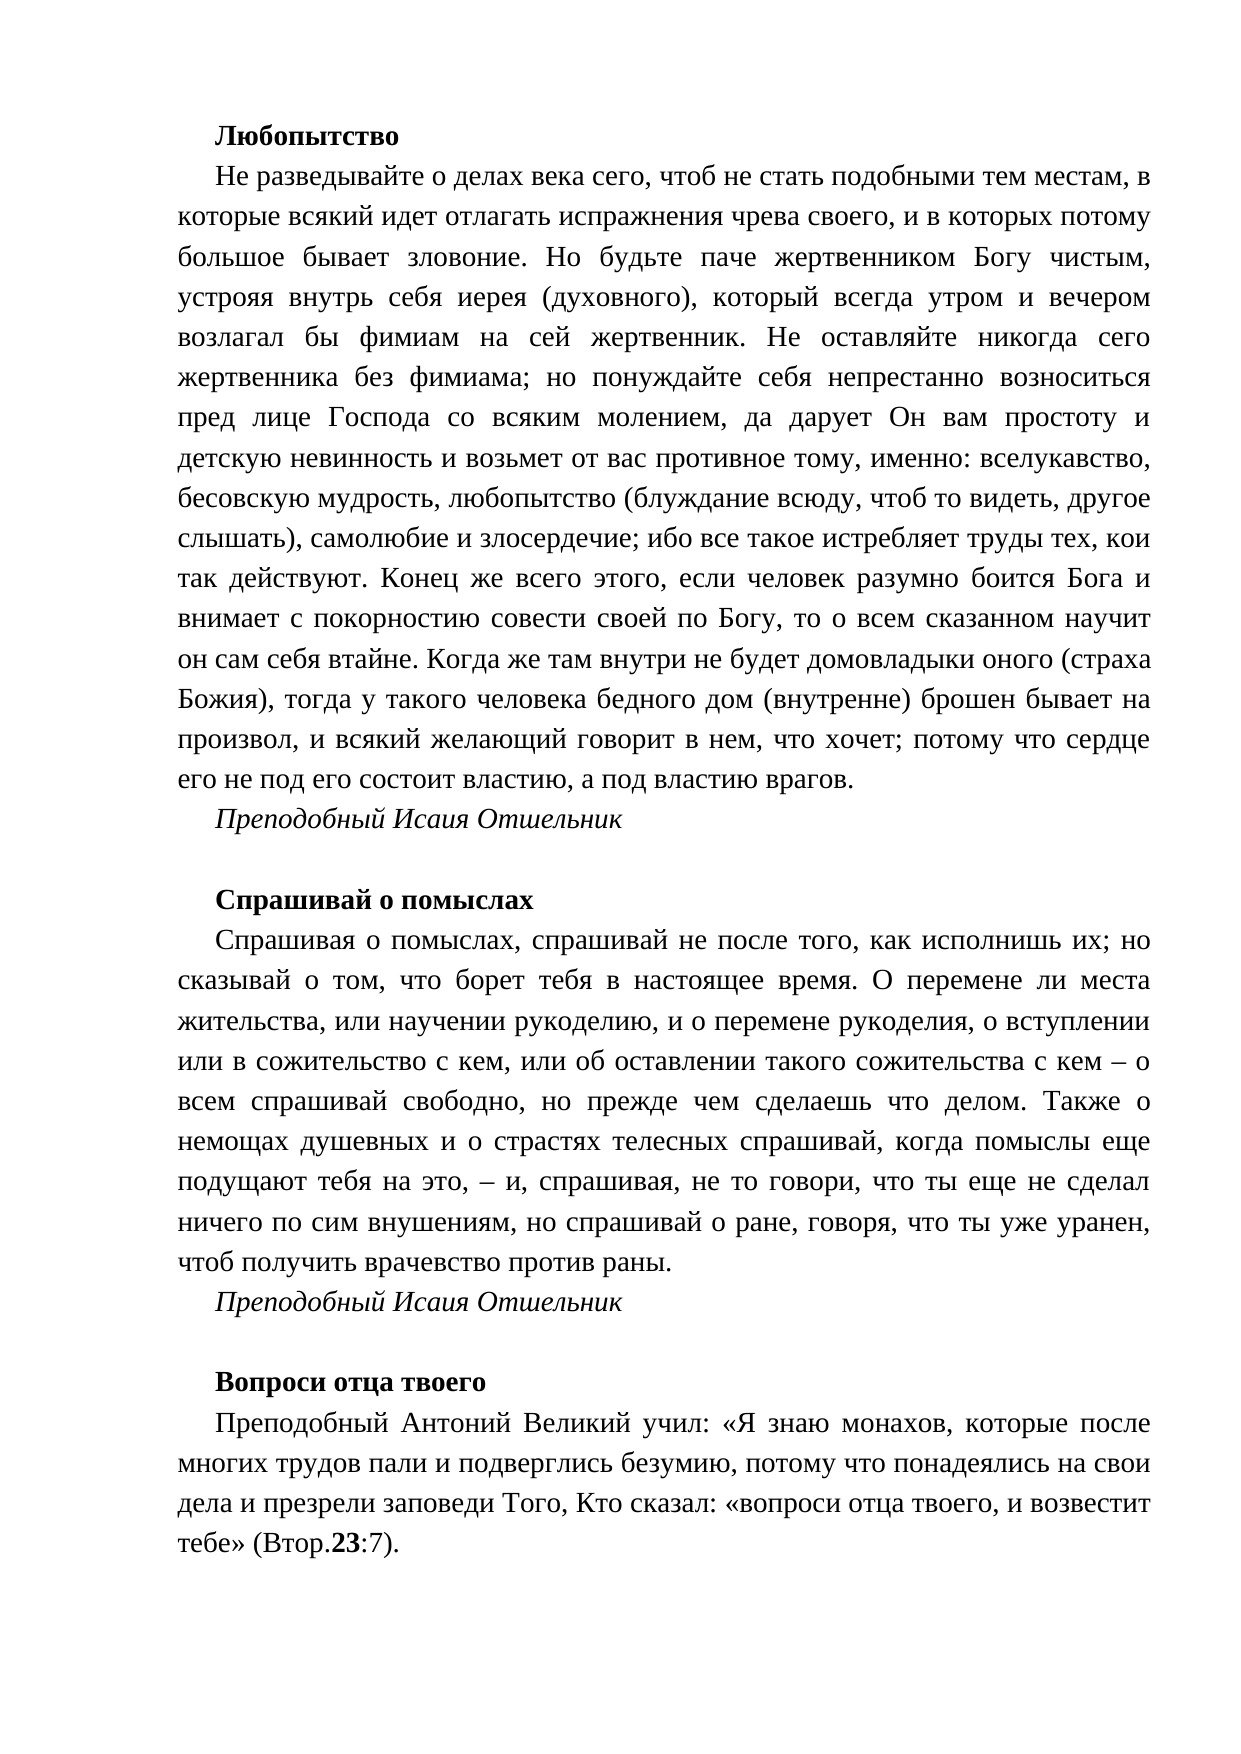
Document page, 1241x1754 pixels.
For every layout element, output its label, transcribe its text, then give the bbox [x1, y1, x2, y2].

text Спрашивая о помыслах, спрашивай не после того, как исполнишь их; но сказывай о том, что борет тебя в настоящее время. О перемене ли места жительства, или научении рукоделию, и о перемене рукоделия, о вступлении или в сожительство с кем, или об оставлении такого сожительства с кем – о всем спрашивай свободно, но прежде чем сделаешь что делом. Также о немощах душевных и о страстях телесных спрашивай, когда помыслы еще подущают тебя на это, – и, спрашивая, не то говори, что ты еще не сделал ничего по сим внушениям, но спрашивай о ране, говоря, что ты уже уранен, чтоб получить врачевство против раны. [177, 922, 1152, 1277]
text Преподобный Антоний Великий учил: «Я знаю монахов, которые после многих трудов пали и подверглись безумию, потому что понадеялись на свои дела и презрели заповеди Того, Кто сказал: «вопроси отца твоего, и возвестит тебе» (Втор.23:7). [177, 1405, 1152, 1559]
text Преподобный Исаия Отшельник [177, 802, 1152, 835]
text Спрашивай о помыслах [177, 882, 1152, 916]
text Вопроси отца твоего [177, 1364, 1152, 1398]
text Любопытство [177, 118, 1152, 152]
text Преподобный Исаия Отшельник [177, 1284, 1152, 1318]
text Не разведывайте о делах века сего, чтоб не стать подобными тем местам, в которые всякий идет отлагать испражнения чрева своего, и в которых потому большое бывает зловоние. Но будьте паче жертвенником Богу чистым, устрояя внутрь себя иерея (духовного), который всегда утром и вечером возлагал бы фимиам на сей жертвенник. Не оставляйте никогда сего жертвенника без фимиама; но понуждайте себя непрестанно возноситься пред лице Господа со всяким молением, да дарует Он вам простоту и детскую невинность и возьмет от вас противное тому, именно: вселукавство, бесовскую мудрость, любопытство (блуждание всюду, чтоб то видеть, другое слышать), самолюбие и злосердечие; ибо все такое истребляет труды тех, кои так действуют. Конец же всего этого, если человек разумно боится Бога и внимает с покорностию совести своей по Богу, то о всем сказанном научит он сам себя втайне. Когда же там внутри не будет домовладыки оного (страха Божия), тогда у такого человека бедного дом (внутренне) брошен бывает на произвол, и всякий желающий говорит в нем, что хочет; потому что сердце его не под его состоит властию, а под властию врагов. [177, 158, 1152, 795]
